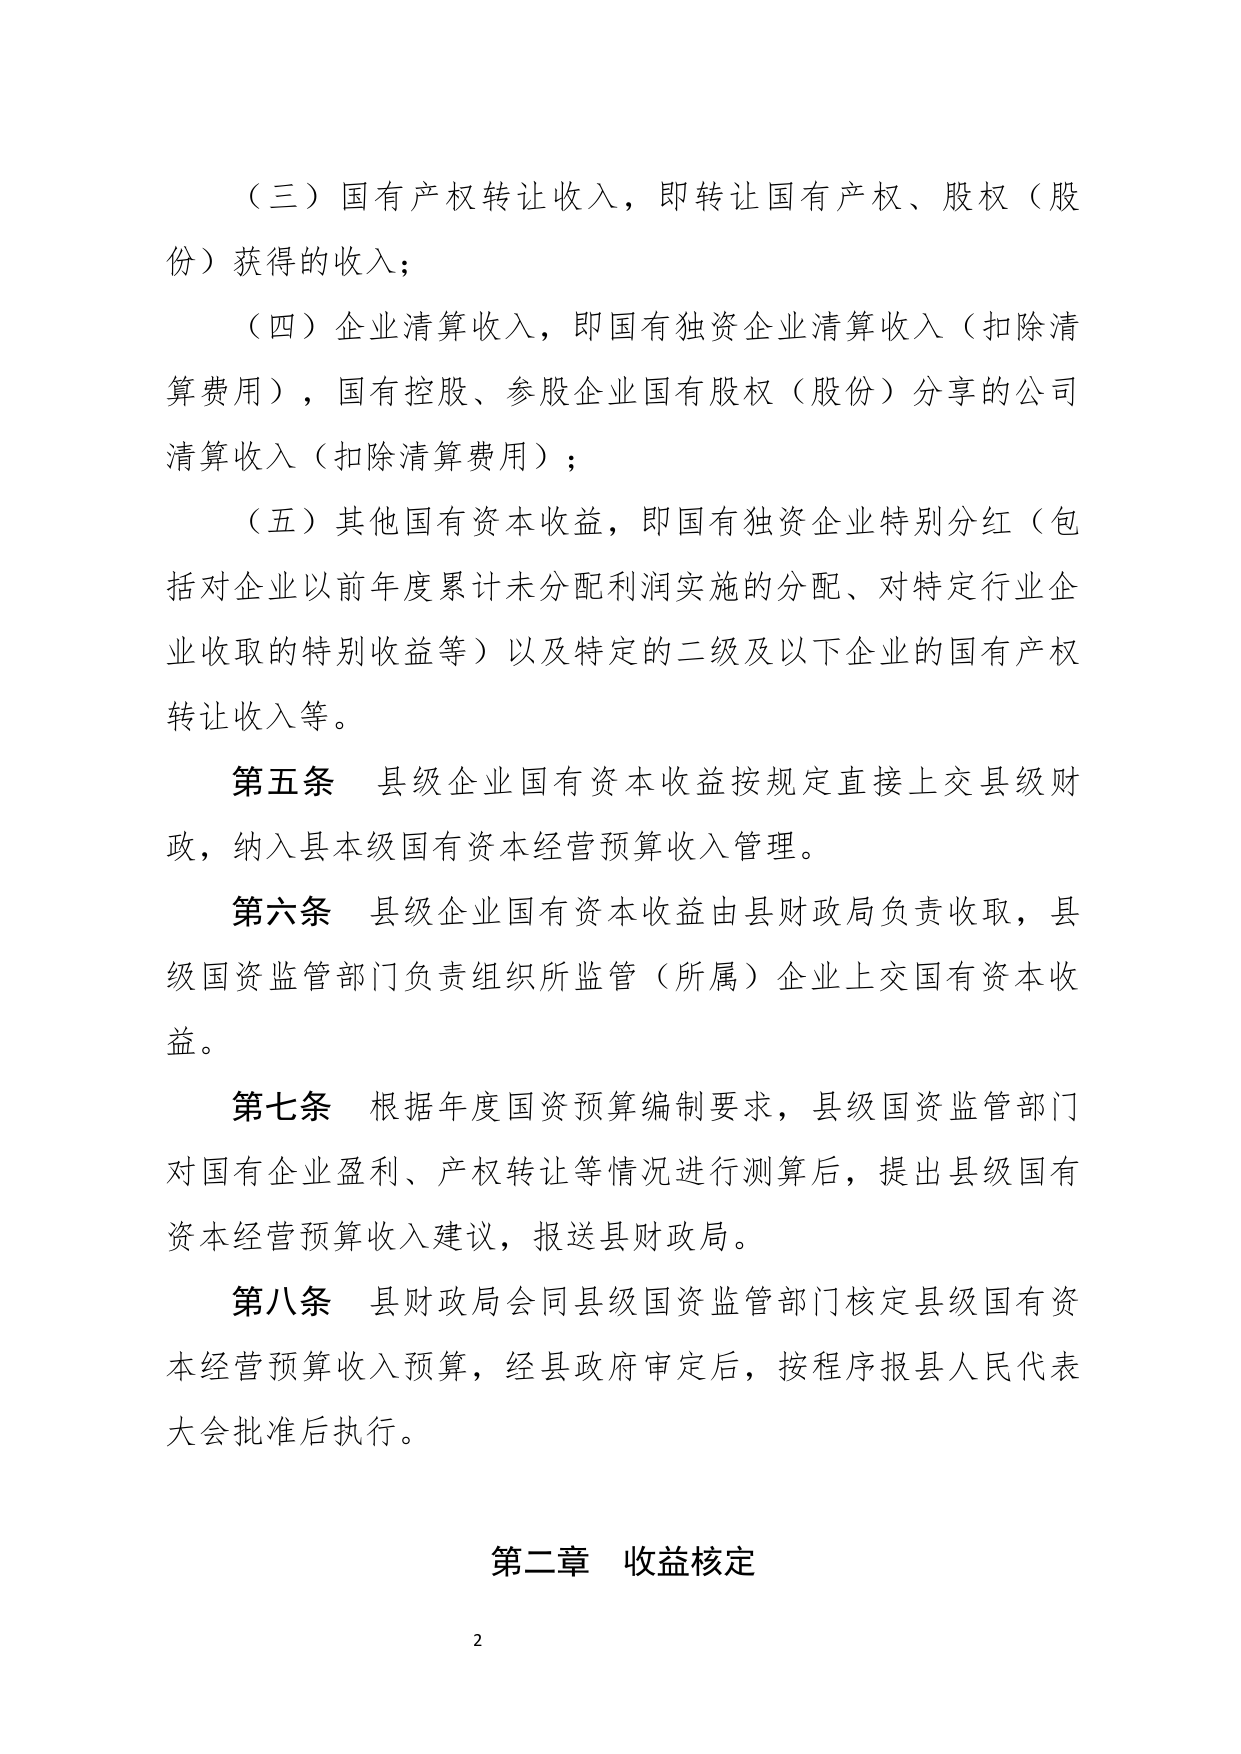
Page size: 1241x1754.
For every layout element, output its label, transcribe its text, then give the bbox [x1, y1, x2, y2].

text 第六条 县级企业国有资本收益由县财政局负责收取，县级国资监管部门负责组织所监管（所属）企业上交国有资本收益。 [164, 877, 1082, 1072]
text （五）其他国有资本收益，即国有独资企业特别分红（包括对企业以前年度累计未分配利润实施的分配、对特定行业企业收取的特别收益等）以及特定的二级及以下企业的国有产权转让收入等。 [164, 487, 1082, 747]
text 第八条 县财政局会同县级国资监管部门核定县级国有资本经营预算收入预算，经县政府审定后，按程序报县人民代表大会批准后执行。 [164, 1267, 1082, 1462]
text 第七条 根据年度国资预算编制要求，县级国资监管部门对国有企业盈利、产权转让等情况进行测算后，提出县级国有资本经营预算收入建议，报送县财政局。 [164, 1072, 1082, 1267]
text （四）企业清算收入，即国有独资企业清算收入（扣除清算费用），国有控股、参股企业国有股权（股份）分享的公司清算收入（扣除清算费用）； [164, 292, 1082, 487]
text （三）国有产权转让收入，即转让国有产权、股权（股份）获得的收入； [164, 162, 1082, 292]
text 第五条 县级企业国有资本收益按规定直接上交县级财政，纳入县本级国有资本经营预算收入管理。 [164, 747, 1082, 877]
text 第二章 收益核定 [164, 1527, 1082, 1592]
